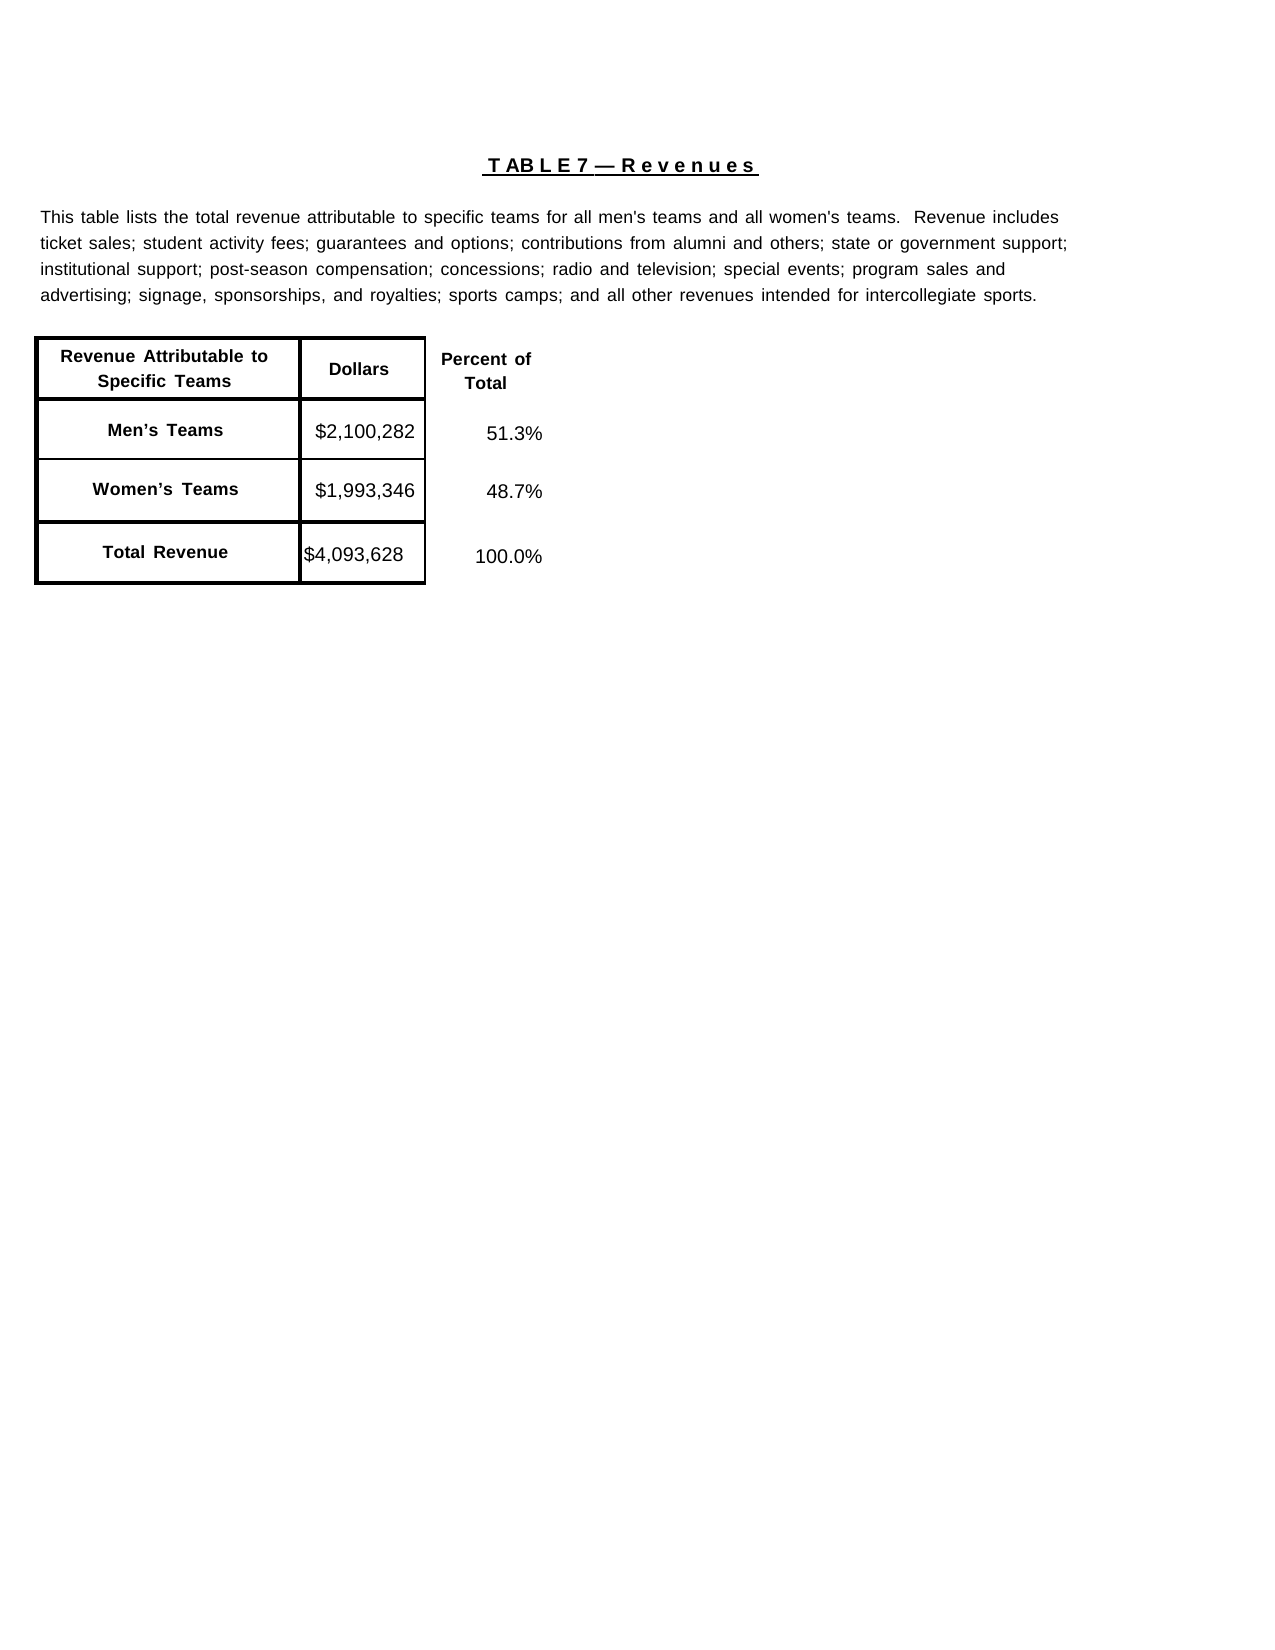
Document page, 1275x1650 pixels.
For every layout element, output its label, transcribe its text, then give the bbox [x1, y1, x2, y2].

table_cell $1,993,346 [302, 460, 424, 520]
table_cell $2,100,282 [302, 401, 424, 457]
table_cell $4,093,628 [302, 524, 424, 581]
table_cell institutional support; post-season compensation; concessions; radio and television; special events; program sales and [36, 257, 1108, 283]
table_cell 48.7% [426, 458, 1108, 520]
table_cell advertising; signage, sponsorships, and royalties; sports camps; and all other revenues intended for intercollegiate sports. [36, 283, 1108, 336]
table_cell 100.0% [426, 520, 1108, 581]
table_cell This table lists the total revenue attributable to specific teams for all men's teams and all women's teams. Revenue includes [36, 193, 1108, 231]
table_cell Dollars [302, 340, 424, 397]
table_cell Total Revenue [39, 524, 298, 581]
table_cell Percent of Total [426, 336, 1108, 397]
table_cell ticket sales; student activity fees; guarantees and options; contributions from alumni and others; state or government support; [36, 231, 1108, 257]
table_cell Men’s Teams [39, 401, 298, 457]
table_cell 51.3% [426, 397, 1108, 457]
table_cell Women’s Teams [39, 460, 298, 520]
table_cell Revenue Attributable to Specific Teams [39, 340, 298, 397]
table_header T AB L E 7 — R e v e n u e s [36, 150, 1108, 193]
